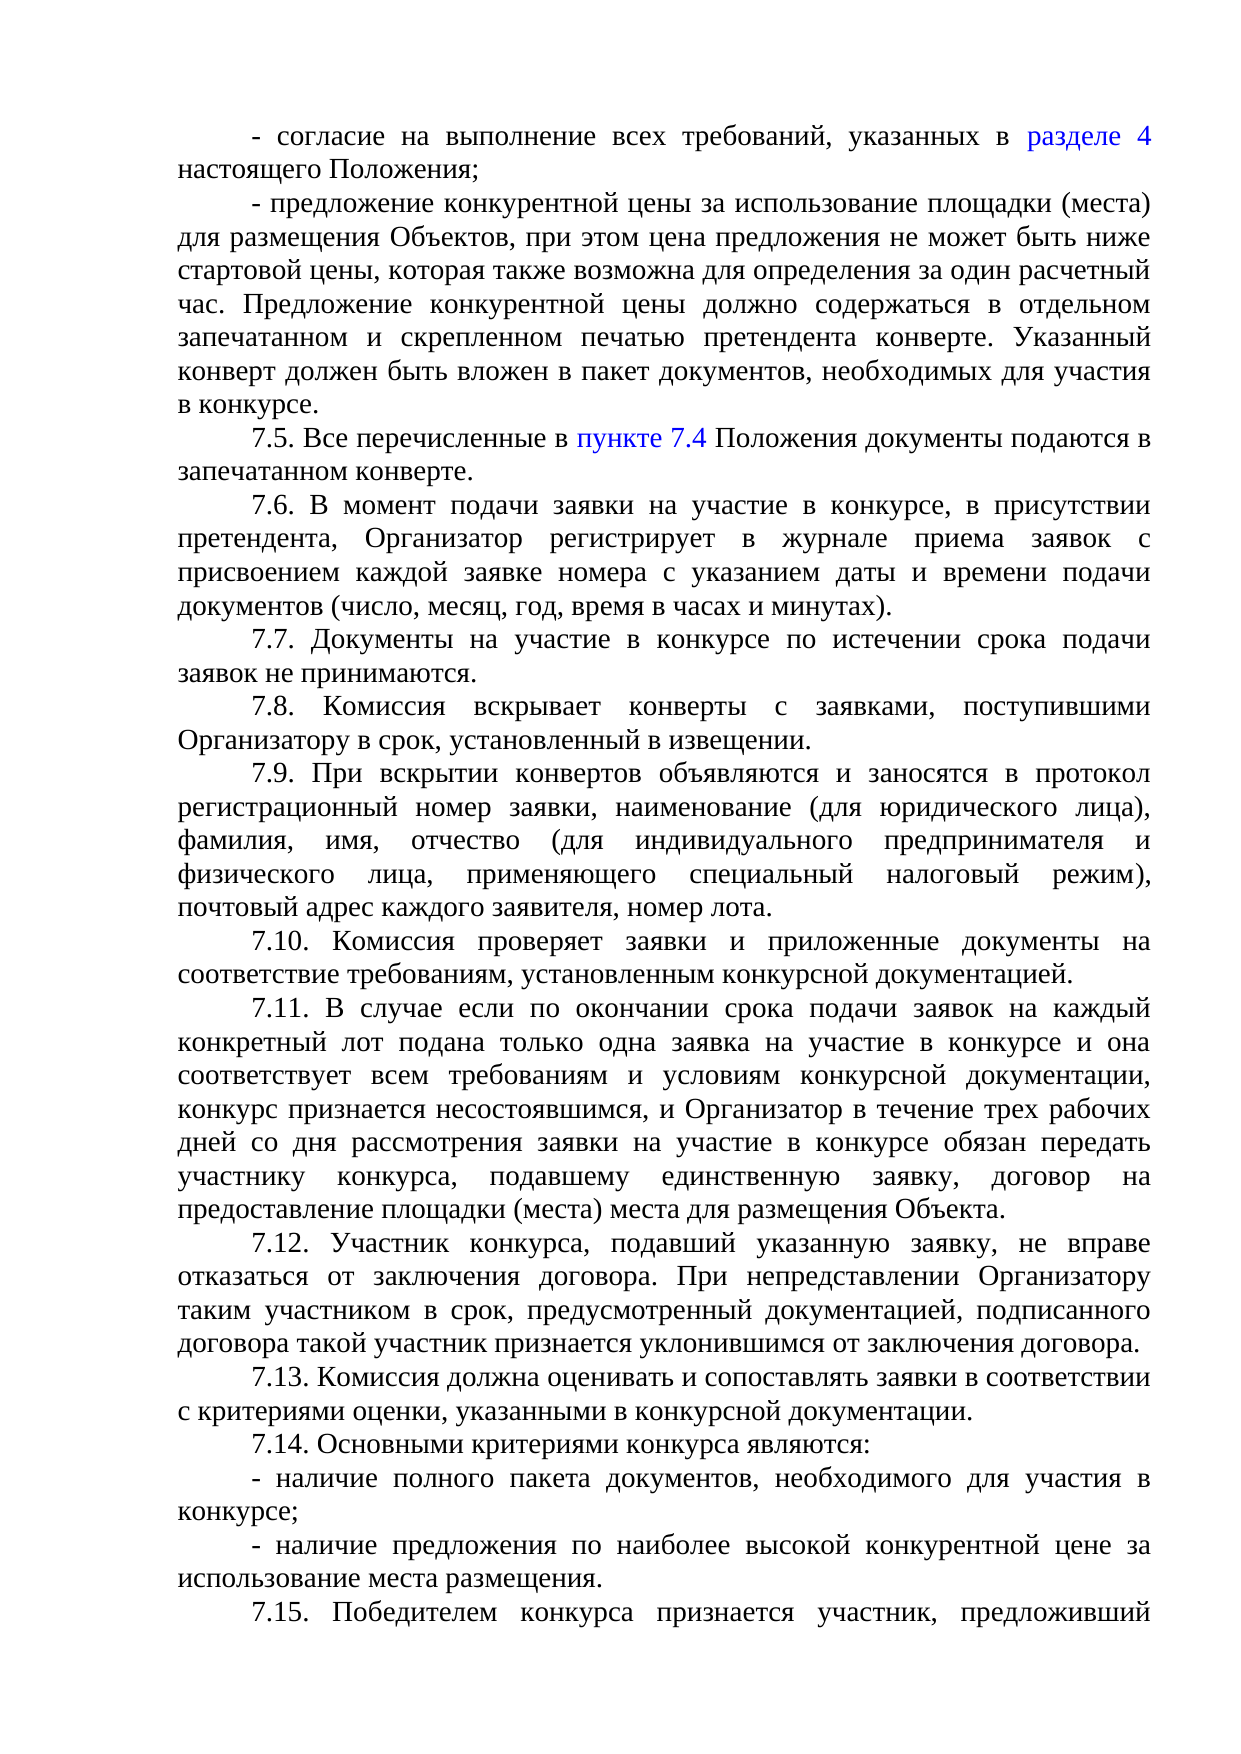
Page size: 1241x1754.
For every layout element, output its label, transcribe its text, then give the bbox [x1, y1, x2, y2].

text - согласие на выполнение всех требований, указанных в разделе 4 настоящего Положения; [177, 118, 1152, 185]
text 7.9. При вскрытии конвертов объявляются и заносятся в протокол регистрационный номер заявки, наименование (для юридического лица), фамилия, имя, отчество (для индивидуального предпринимателя и физического лица, применяющего специальный налоговый режим), почтовый адрес каждого заявителя, номер лота. [177, 755, 1152, 923]
text 7.6. В момент подачи заявки на участие в конкурсе, в присутствии претендента, Организатор регистрирует в журнале приема заявок с присвоением каждой заявке номера с указанием даты и времени подачи документов (число, месяц, год, время в часах и минутах). [177, 487, 1152, 621]
text 7.12. Участник конкурса, подавший указанную заявку, не вправе отказаться от заключения договора. При непредставлении Организатору таким участником в срок, предусмотренный документацией, подписанного договора такой участник признается уклонившимся от заключения договора. [177, 1225, 1152, 1359]
text 7.10. Комиссия проверяет заявки и приложенные документы на соответствие требованиям, установленным конкурсной документацией. [177, 923, 1152, 990]
text 7.5. Все перечисленные в пункте 7.4 Положения документы подаются в запечатанном конверте. [177, 420, 1152, 487]
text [177, 1594, 1152, 1627]
text 7.14. Основными критериями конкурса являются: [177, 1426, 1152, 1460]
text - наличие полного пакета документов, необходимого для участия в конкурсе; [177, 1460, 1152, 1527]
text - предложение конкурентной цены за использование площадки (места) для размещения Объектов, при этом цена предложения не может быть ниже стартовой цены, которая также возможна для определения за один расчетный час. Предложение конкурентной цены должно содержаться в отдельном запечатанном и скрепленном печатью претендента конверте. Указанный конверт должен быть вложен в пакет документов, необходимых для участия в конкурсе. [177, 185, 1152, 420]
text 7.7. Документы на участие в конкурсе по истечении срока подачи заявок не принимаются. [177, 621, 1152, 688]
text 7.11. В случае если по окончании срока подачи заявок на каждый конкретный лот подана только одна заявка на участие в конкурсе и она соответствует всем требованиям и условиям конкурсной документации, конкурс признается несостоявшимся, и Организатор в течение трех рабочих дней со дня рассмотрения заявки на участие в конкурсе обязан передать участнику конкурса, подавшему единственную заявку, договор на предоставление площадки (места) места для размещения Объекта. [177, 990, 1152, 1225]
text 7.8. Комиссия вскрывает конверты с заявками, поступившими Организатору в срок, установленный в извещении. [177, 688, 1152, 755]
text 7.13. Комиссия должна оценивать и сопоставлять заявки в соответствии с критериями оценки, указанными в конкурсной документации. [177, 1359, 1152, 1426]
text - наличие предложения по наиболее высокой конкурентной цене за использование места размещения. [177, 1527, 1152, 1594]
